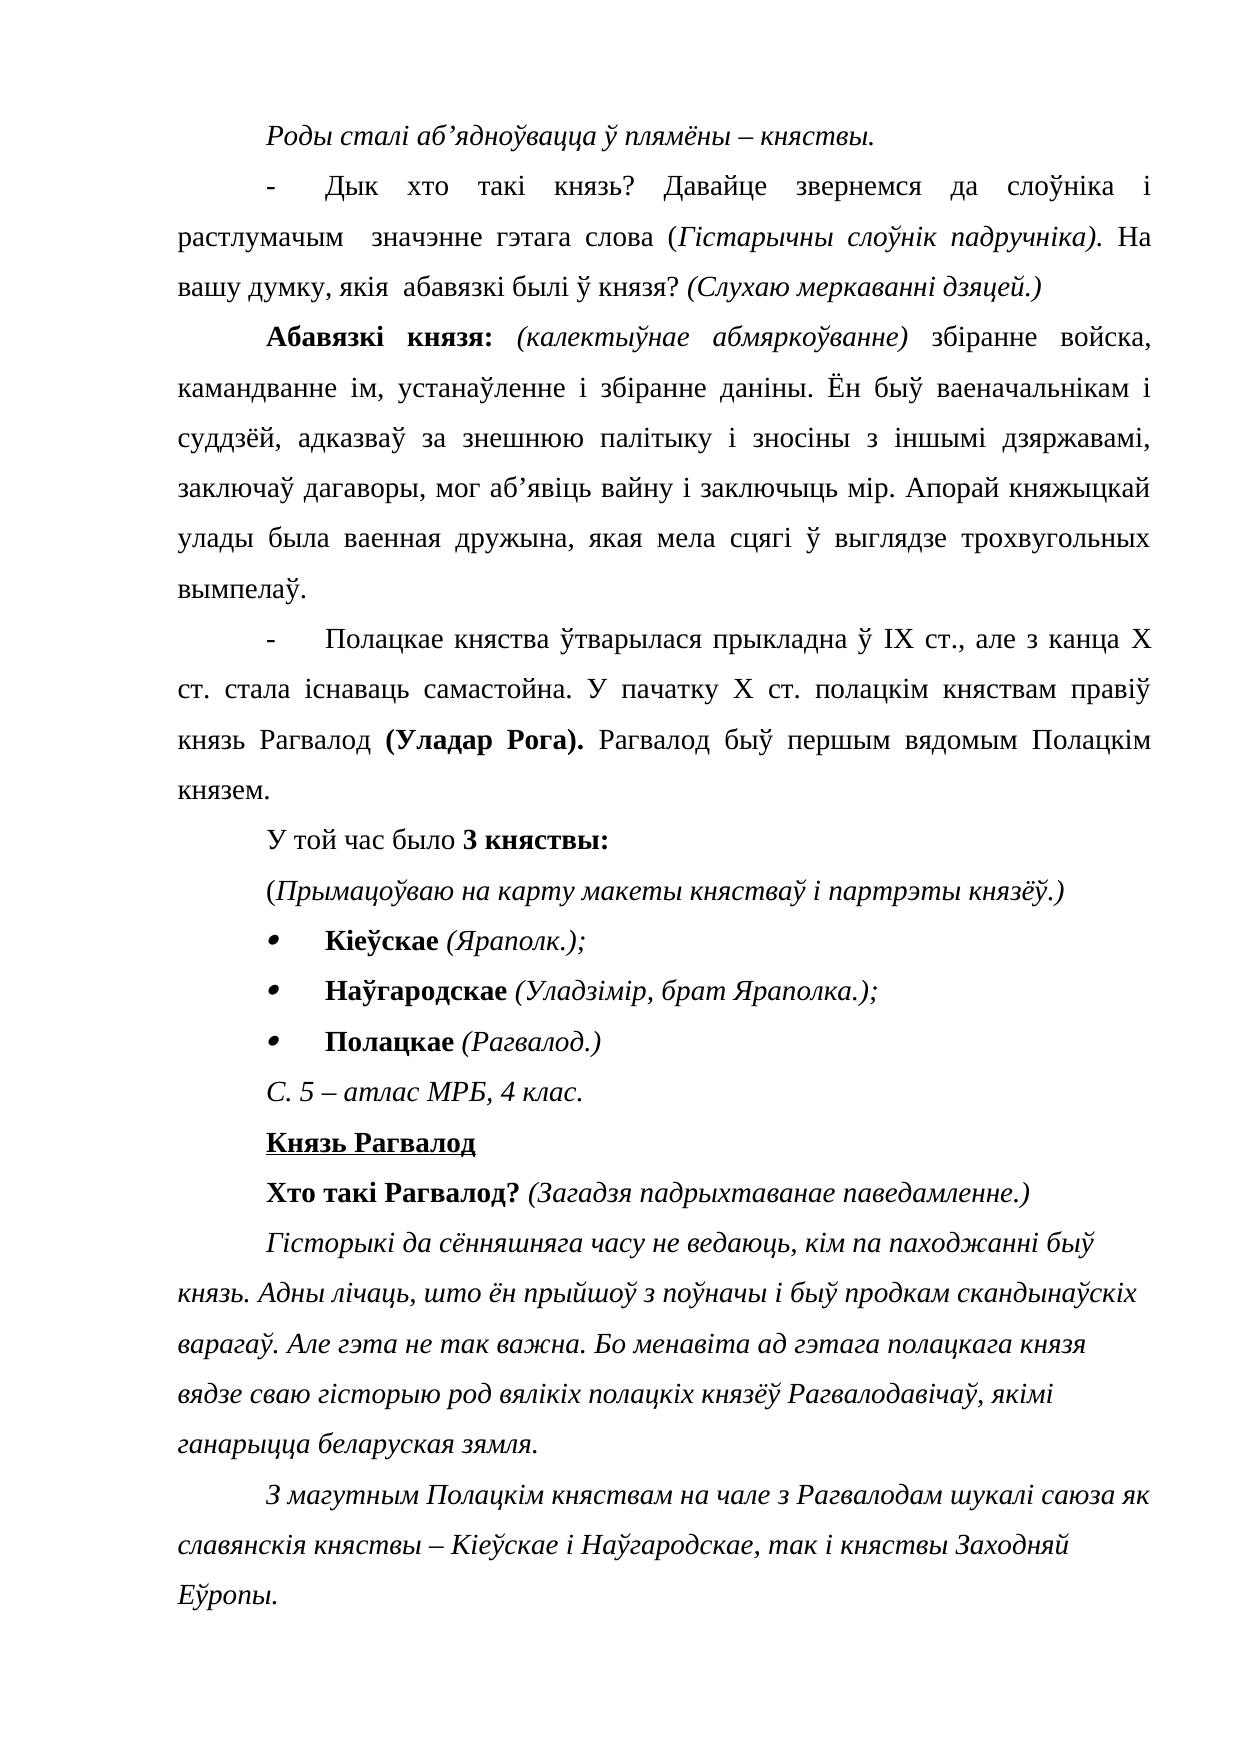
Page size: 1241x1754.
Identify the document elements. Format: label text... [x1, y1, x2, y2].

text Князь Рагвалод [177, 1125, 1152, 1158]
text Роды сталі аб’ядноўвацца ў плямёны – княствы. [177, 118, 1152, 152]
list Наўгародскае (Уладзімір, брат Яраполка.); [177, 973, 1152, 1007]
list Полацкае (Рагвалод.) [177, 1024, 1152, 1058]
list У той час было 3 княствы: [177, 822, 1152, 856]
text Хто такі Рагвалод? (Загадзя падрыхтаванае паведамленне.) [177, 1175, 1152, 1208]
text Гісторыкі да сённяшняга часу не ведаюць, кім па паходжанні быў князь. Адны лічаць, што ён прыйшоў з поўначы і быў продкам скандынаўскіх варагаў. Але гэта не так важна. Бо менавіта ад гэтага полацкага князя вядзе сваю гісторыю род вялікіх полацкіх князёў Рагвалодавічаў, якімі ганарыцца беларуская зямля. [177, 1225, 1152, 1460]
list Абавязкі князя: (калектыўнае абмяркоўванне) збіранне войска, камандванне ім, устанаўленне і збіранне даніны. Ён быў ваеначальнікам і суддзёй, адказваў за знешнюю палітыку і зносіны з іншымі дзяржавамі, заключаў дагаворы, мог аб’явіць вайну і заключыць мір. Апорай княжыцкай улады была ваенная дружына, якая мела сцягі ў выглядзе трохвугольных вымпелаў. [177, 319, 1152, 604]
list (Прымацоўваю на карту макеты княстваў і партрэты князёў.) [177, 873, 1152, 906]
text З магутным Полацкім княствам на чале з Рагвалодам шукалі саюза як славянскія княствы – Кіеўскае і Наўгародскае, так і княствы Заходняй Еўропы. [177, 1477, 1152, 1611]
list Полацкае княства ўтварылася прыкладна ў IX ст., але з канца X ст. стала існаваць самастойна. У пачатку Х ст. полацкім княствам правіў князь Рагвалод (Уладар Рога). Рагвалод быў першым вядомым Полацкім князем. [177, 621, 1152, 806]
text С. 5 – атлас МРБ, 4 клас. [177, 1074, 1152, 1108]
list Кіеўскае (Яраполк.); [177, 923, 1152, 957]
list Дык хто такі князь? Давайце звернемся да слоўніка і растлумачым значэнне гэтага слова (Гістарычны слоўнік падручніка). На вашу думку, якія абавязкі былі ў князя? (Слухаю меркаванні дзяцей.) [177, 168, 1152, 303]
